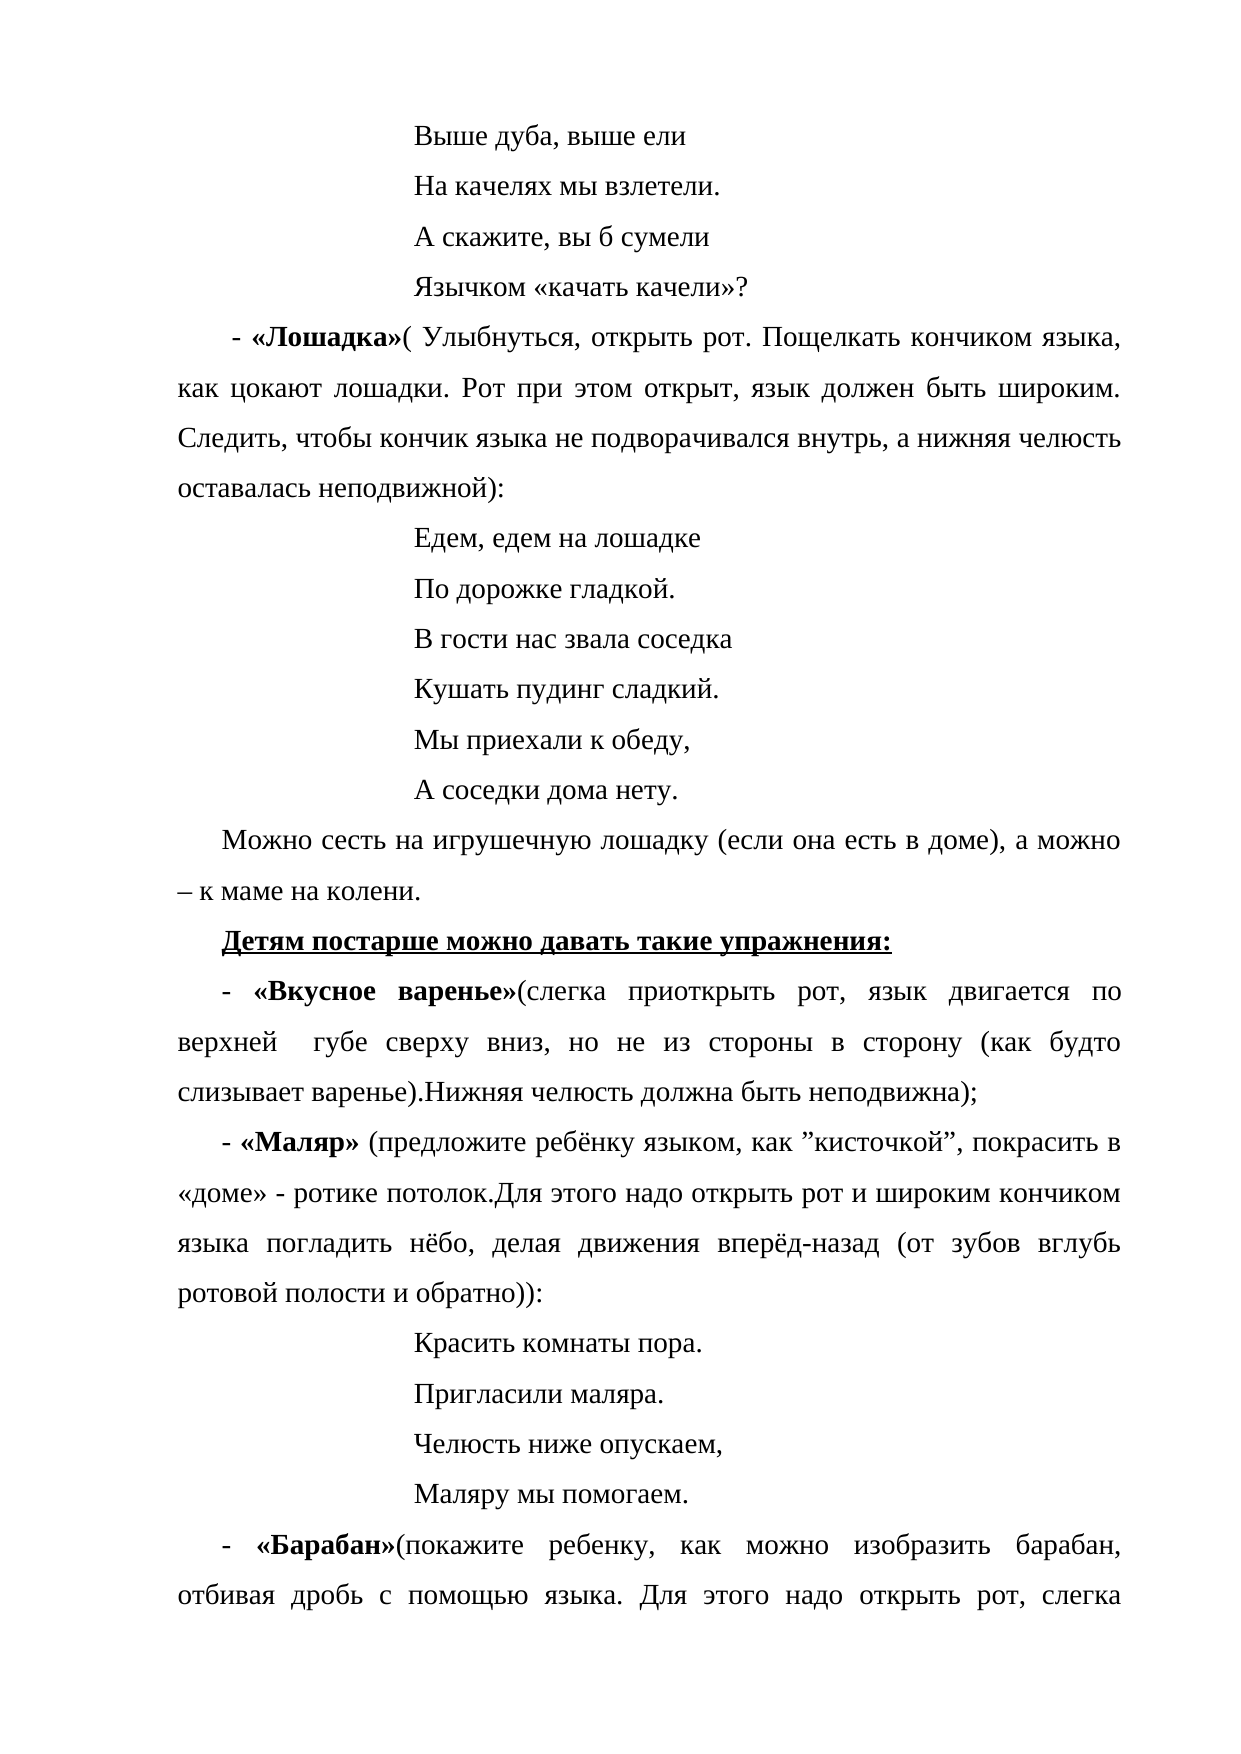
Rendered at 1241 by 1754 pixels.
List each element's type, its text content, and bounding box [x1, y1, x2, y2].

text - «Лошадка»( Улыбнуться, открыть рот. Пощелкать кончиком языка, как цокают лошадки. Рот при этом открыт, язык должен быть широким. Следить, чтобы кончик языка не подворачивался внутрь, а нижняя челюсть оставалась неподвижной): [177, 319, 1122, 504]
text Едем, едем на лошадке [413, 521, 1122, 554]
text - «Маляр» (предложите ребёнку языком, как ”кисточкой”, покрасить в «доме» - ротике потолок.Для этого надо открыть рот и широким кончиком языка погладить нёбо, делая движения вперёд-назад (от зубов вглубь ротовой полости и обратно)): [177, 1124, 1122, 1309]
text Детям постарше можно давать такие упражнения: [177, 923, 1122, 957]
text Язычком «качать качели»? [413, 269, 1122, 303]
text Маляру мы помогаем. [413, 1477, 1122, 1510]
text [177, 1527, 1122, 1611]
text А соседки дома нету. [413, 772, 1122, 806]
text А скажите, вы б сумели [413, 219, 1122, 252]
text Красить комнаты пора. [413, 1326, 1122, 1359]
text В гости нас звала соседка [413, 621, 1122, 655]
text - «Вкусное варенье»(слегка приоткрыть рот, язык двигается по верхней губе сверху вниз, но не из стороны в сторону (как будто слизывает варенье).Нижняя челюсть должна быть неподвижна); [177, 973, 1122, 1108]
text Кушать пудинг сладкий. [413, 672, 1122, 705]
text Челюсть ниже опускаем, [413, 1426, 1122, 1460]
text На качелях мы взлетели. [413, 168, 1122, 202]
text Можно сесть на игрушечную лошадку (если она есть в доме), а можно – к маме на колени. [177, 822, 1122, 906]
text По дорожке гладкой. [413, 571, 1122, 604]
text Мы приехали к обеду, [413, 722, 1122, 755]
text Пригласили маляра. [413, 1376, 1122, 1409]
text Выше дуба, выше ели [413, 118, 1122, 152]
